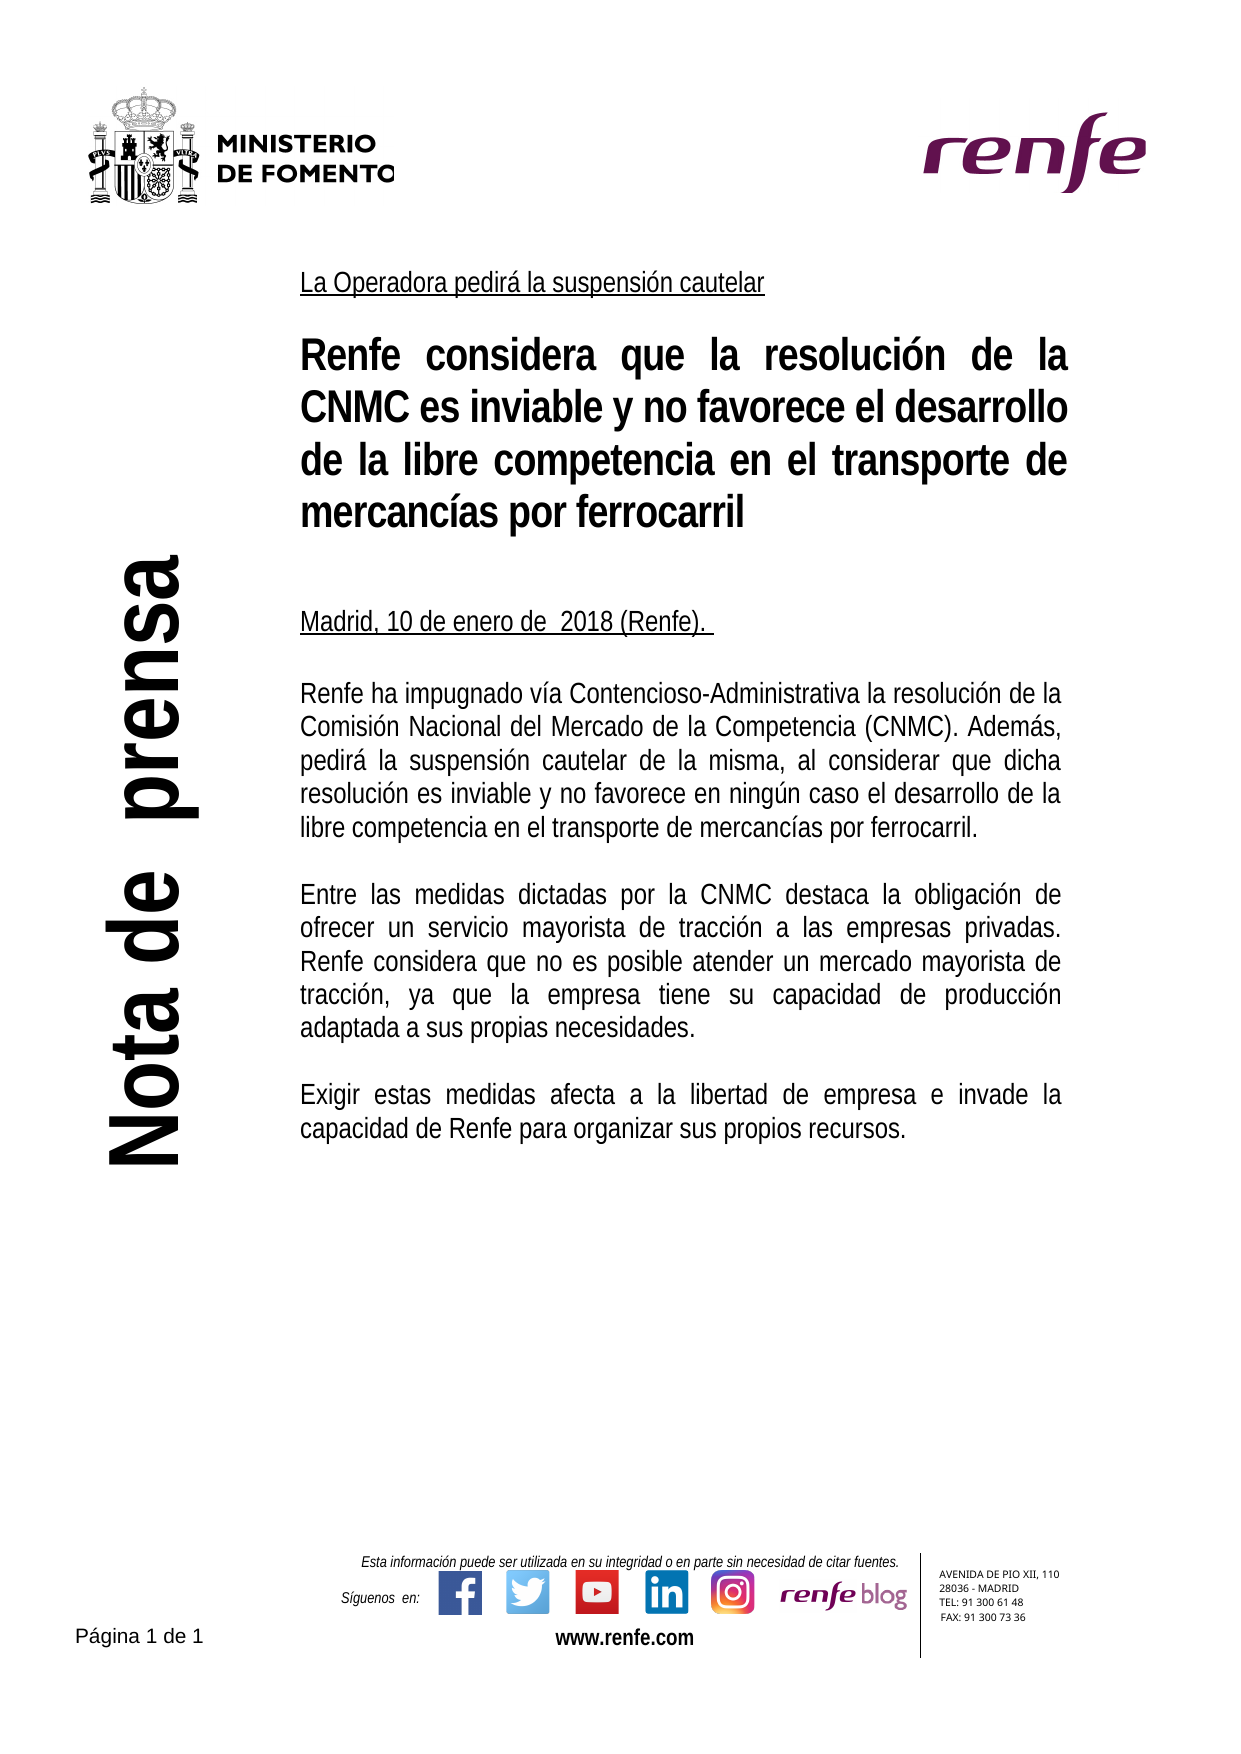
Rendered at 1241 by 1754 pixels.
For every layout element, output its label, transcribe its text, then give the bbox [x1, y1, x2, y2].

picture [438, 1571, 482, 1615]
text Exigir estas medidas afecta a la libertad de empresa e invade la capacidad de Renfe para organizar sus propios recursos. [300, 1077, 1063, 1144]
picture [645, 1570, 689, 1614]
text Renfe ha impugnado vía Contencioso-Administrativa la resolución de la Comisión Nacional del Mercado de la Competencia (CNMC). Además, pedirá la suspensión cautelar de la misma, al considerar que dicha resolución es inviable y no favorece en ningún caso el desarrollo de la libre competencia en el transporte de mercancías por ferrocarril. [300, 676, 1063, 843]
picture [778, 1577, 910, 1613]
text La Operadora pedirá la suspensión cautelar [300, 265, 1087, 298]
text Entre las medidas dictadas por la CNMC destaca la obligación de ofrecer un servicio mayorista de tracción a las empresas privadas. Renfe considera que no es posible atender un mercado mayorista de tracción, ya que la empresa tiene su capacidad de producción adaptada a sus propias necesidades. [300, 877, 1063, 1044]
picture [711, 1570, 755, 1614]
text Renfe considera que la resolución de la CNMC es inviable y no favorece el desarrollo de la libre competencia en el transporte de mercancías por ferrocarril [300, 327, 1069, 537]
text Madrid, 10 de enero de 2018 (Renfe). [300, 604, 1063, 638]
picture [575, 1570, 619, 1614]
picture [506, 1570, 550, 1614]
